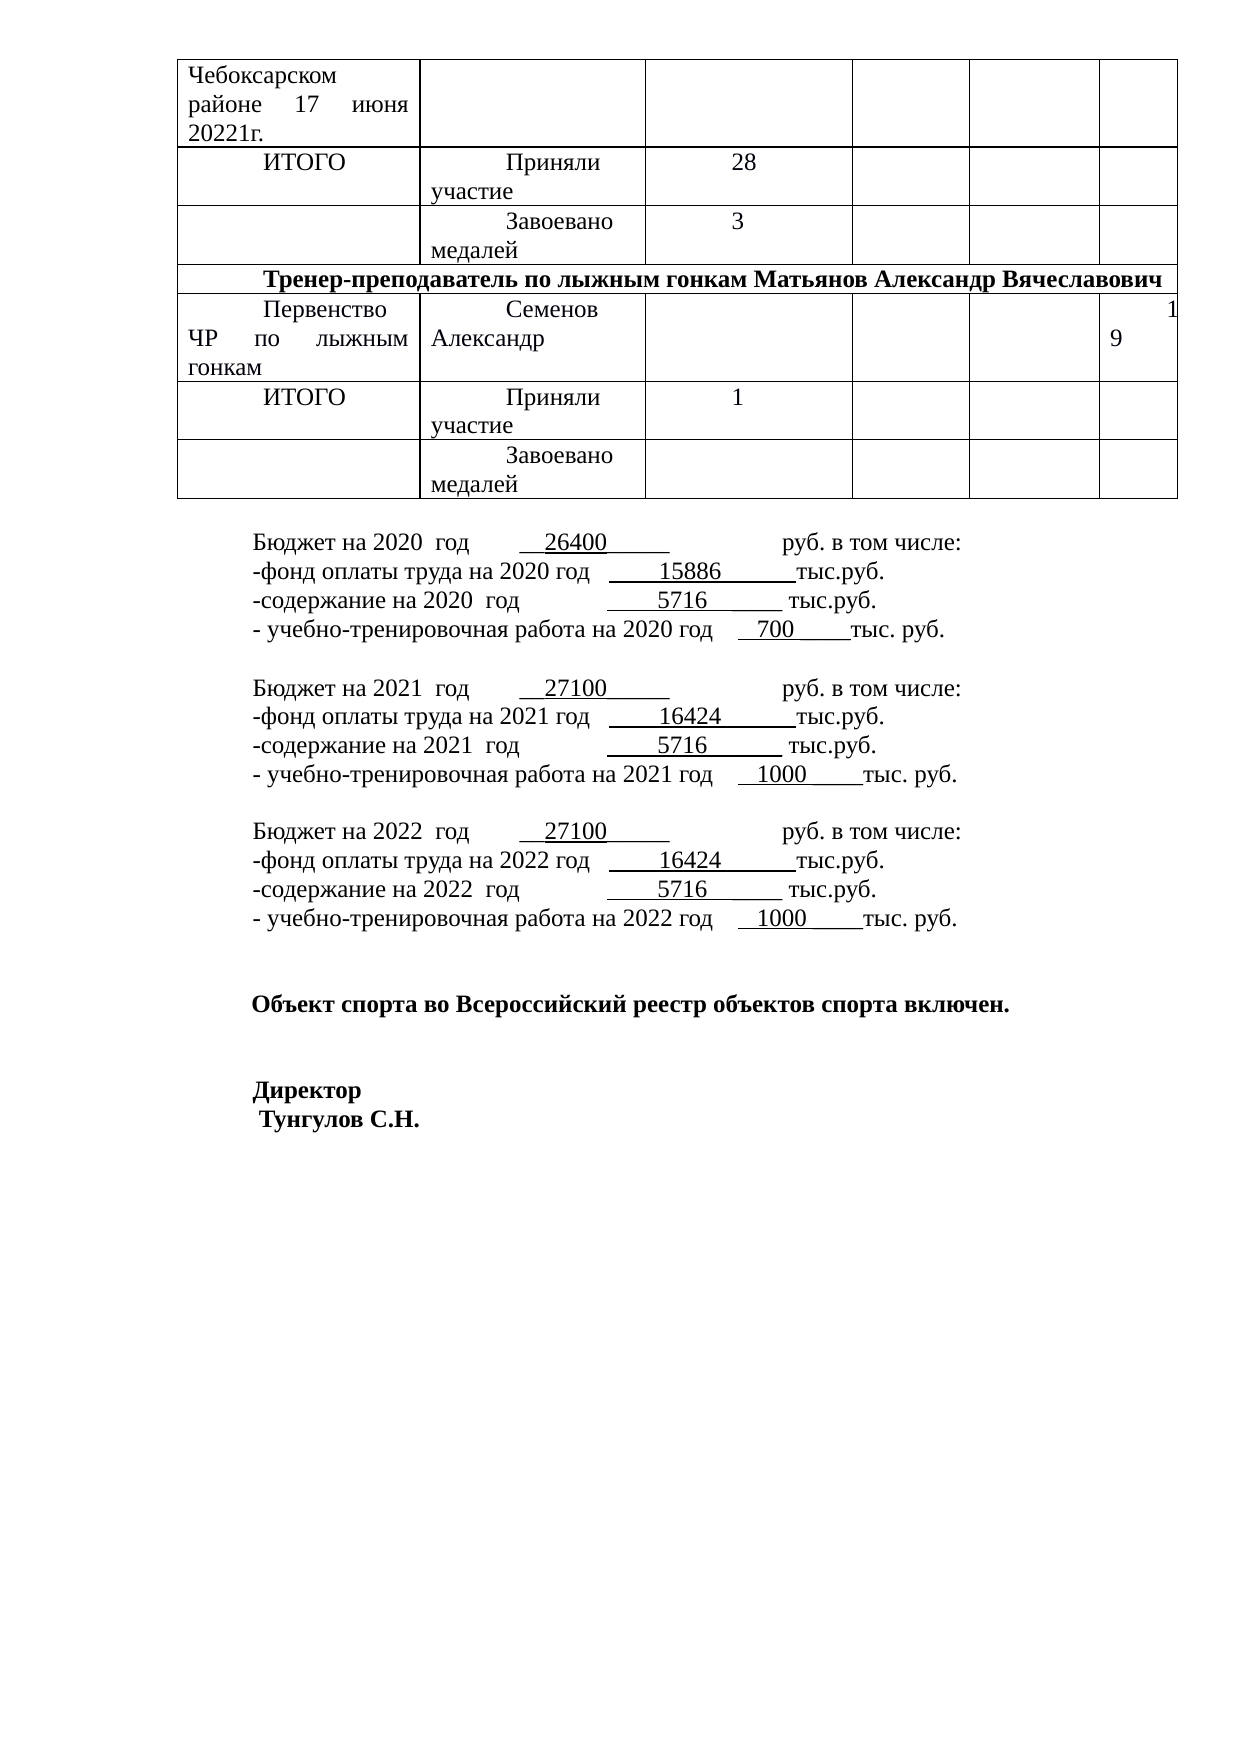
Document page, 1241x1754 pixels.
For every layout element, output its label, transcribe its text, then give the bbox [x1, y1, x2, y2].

text Объект спорта во Всероссийский реестр объектов спорта включен. [177, 989, 1152, 1018]
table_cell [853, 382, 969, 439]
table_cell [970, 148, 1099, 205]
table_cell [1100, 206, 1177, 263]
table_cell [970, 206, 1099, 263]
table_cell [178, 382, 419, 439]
text Бюджет на 2020 год __26400_____ руб. в том числе: [177, 527, 1152, 556]
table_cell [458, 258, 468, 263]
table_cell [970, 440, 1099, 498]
text - учебно-тренировочная работа на 2021 год 1000 ____тыс. руб. [177, 759, 1152, 788]
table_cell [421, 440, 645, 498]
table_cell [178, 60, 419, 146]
text Директор Тунгулов С.Н. [177, 1075, 1152, 1133]
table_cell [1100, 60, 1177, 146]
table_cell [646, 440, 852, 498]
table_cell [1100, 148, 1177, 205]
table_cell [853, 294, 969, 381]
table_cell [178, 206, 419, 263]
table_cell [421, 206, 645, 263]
text -фонд оплаты труда на 2020 год 15886 тыс.руб. [177, 556, 1152, 585]
text -содержание на 2020 год 5716 ____ тыс.руб. [177, 585, 1152, 614]
text -фонд оплаты труда на 2022 год 16424 тыс.руб. [177, 845, 1152, 874]
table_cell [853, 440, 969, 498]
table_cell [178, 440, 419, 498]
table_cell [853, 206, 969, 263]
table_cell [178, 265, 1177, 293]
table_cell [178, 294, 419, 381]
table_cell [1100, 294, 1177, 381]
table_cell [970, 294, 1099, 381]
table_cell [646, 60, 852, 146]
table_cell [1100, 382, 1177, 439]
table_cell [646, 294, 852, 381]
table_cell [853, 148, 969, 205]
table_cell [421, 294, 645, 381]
text Бюджет на 2022 год __27100_____ руб. в том числе: [177, 816, 1152, 845]
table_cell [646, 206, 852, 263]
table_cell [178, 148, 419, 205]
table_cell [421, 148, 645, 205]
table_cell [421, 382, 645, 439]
text -содержание на 2021 год 5716 ____ тыс.руб. [177, 730, 1152, 759]
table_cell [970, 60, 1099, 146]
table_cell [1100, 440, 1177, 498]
text Бюджет на 2021 год __27100_____ руб. в том числе: [177, 673, 1152, 701]
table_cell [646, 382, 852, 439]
text -содержание на 2022 год 5716 ____ тыс.руб. [177, 874, 1152, 903]
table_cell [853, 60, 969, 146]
text -фонд оплаты труда на 2021 год 16424 тыс.руб. [177, 701, 1152, 730]
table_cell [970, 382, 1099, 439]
text - учебно-тренировочная работа на 2022 год 1000 ____тыс. руб. [177, 903, 1152, 931]
text - учебно-тренировочная работа на 2020 год 700 ____тыс. руб. [177, 614, 1152, 642]
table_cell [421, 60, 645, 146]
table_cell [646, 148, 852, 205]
